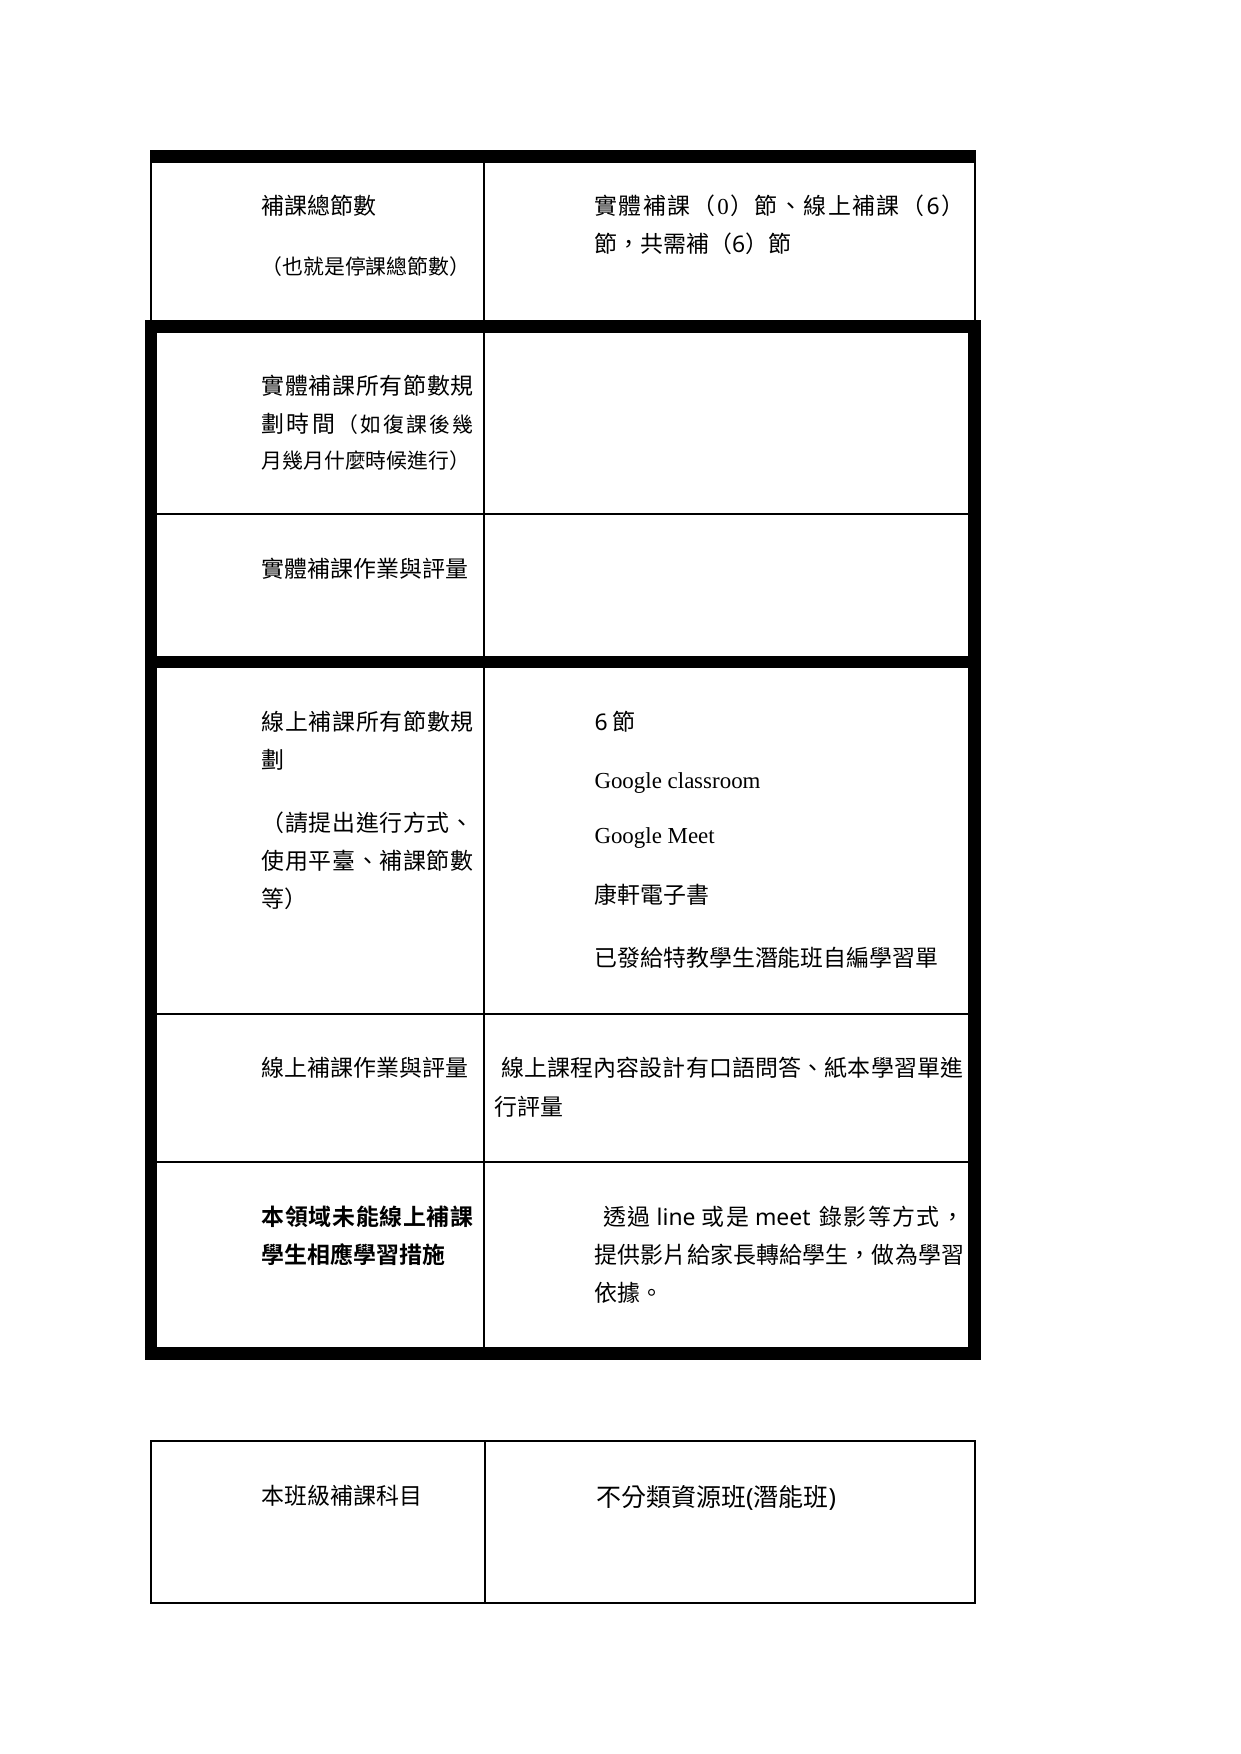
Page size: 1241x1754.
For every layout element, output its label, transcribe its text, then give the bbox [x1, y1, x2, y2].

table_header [486, 1442, 974, 1602]
table_cell 線上補課所有節數規劃 （請提出進行方式、使用平臺、補課節數等） [157, 668, 483, 1013]
table_cell [485, 333, 968, 513]
table_cell 透過line或是meet 錄影等方式，提供影片給家長轉給學生，做為學習依據。 [485, 1163, 968, 1347]
table_cell 本領域未能線上補課學生相應學習措施 [157, 1163, 483, 1347]
table_cell 實體補課所有節數規劃時間（如復課後幾月幾月什麼時候進行） [157, 333, 483, 513]
table_cell 實體補課作業與評量 [157, 515, 483, 656]
table_cell [485, 515, 968, 656]
table_cell 實體補課（0）節、線上補課（6）節，共需補（6）節 [485, 163, 974, 320]
table_cell 補課總節數 （也就是停課總節數） [152, 163, 483, 320]
table_cell 6節 Google classroom Google Meet 康軒電子書 已發給特教學生潛能班自編學習單 [485, 668, 968, 1013]
table_cell 線上補課作業與評量 [157, 1015, 483, 1161]
table_cell 線上課程內容設計有口語問答、紙本學習單進行評量 [485, 1015, 968, 1161]
table_header 本班級補課科目 [152, 1442, 484, 1602]
